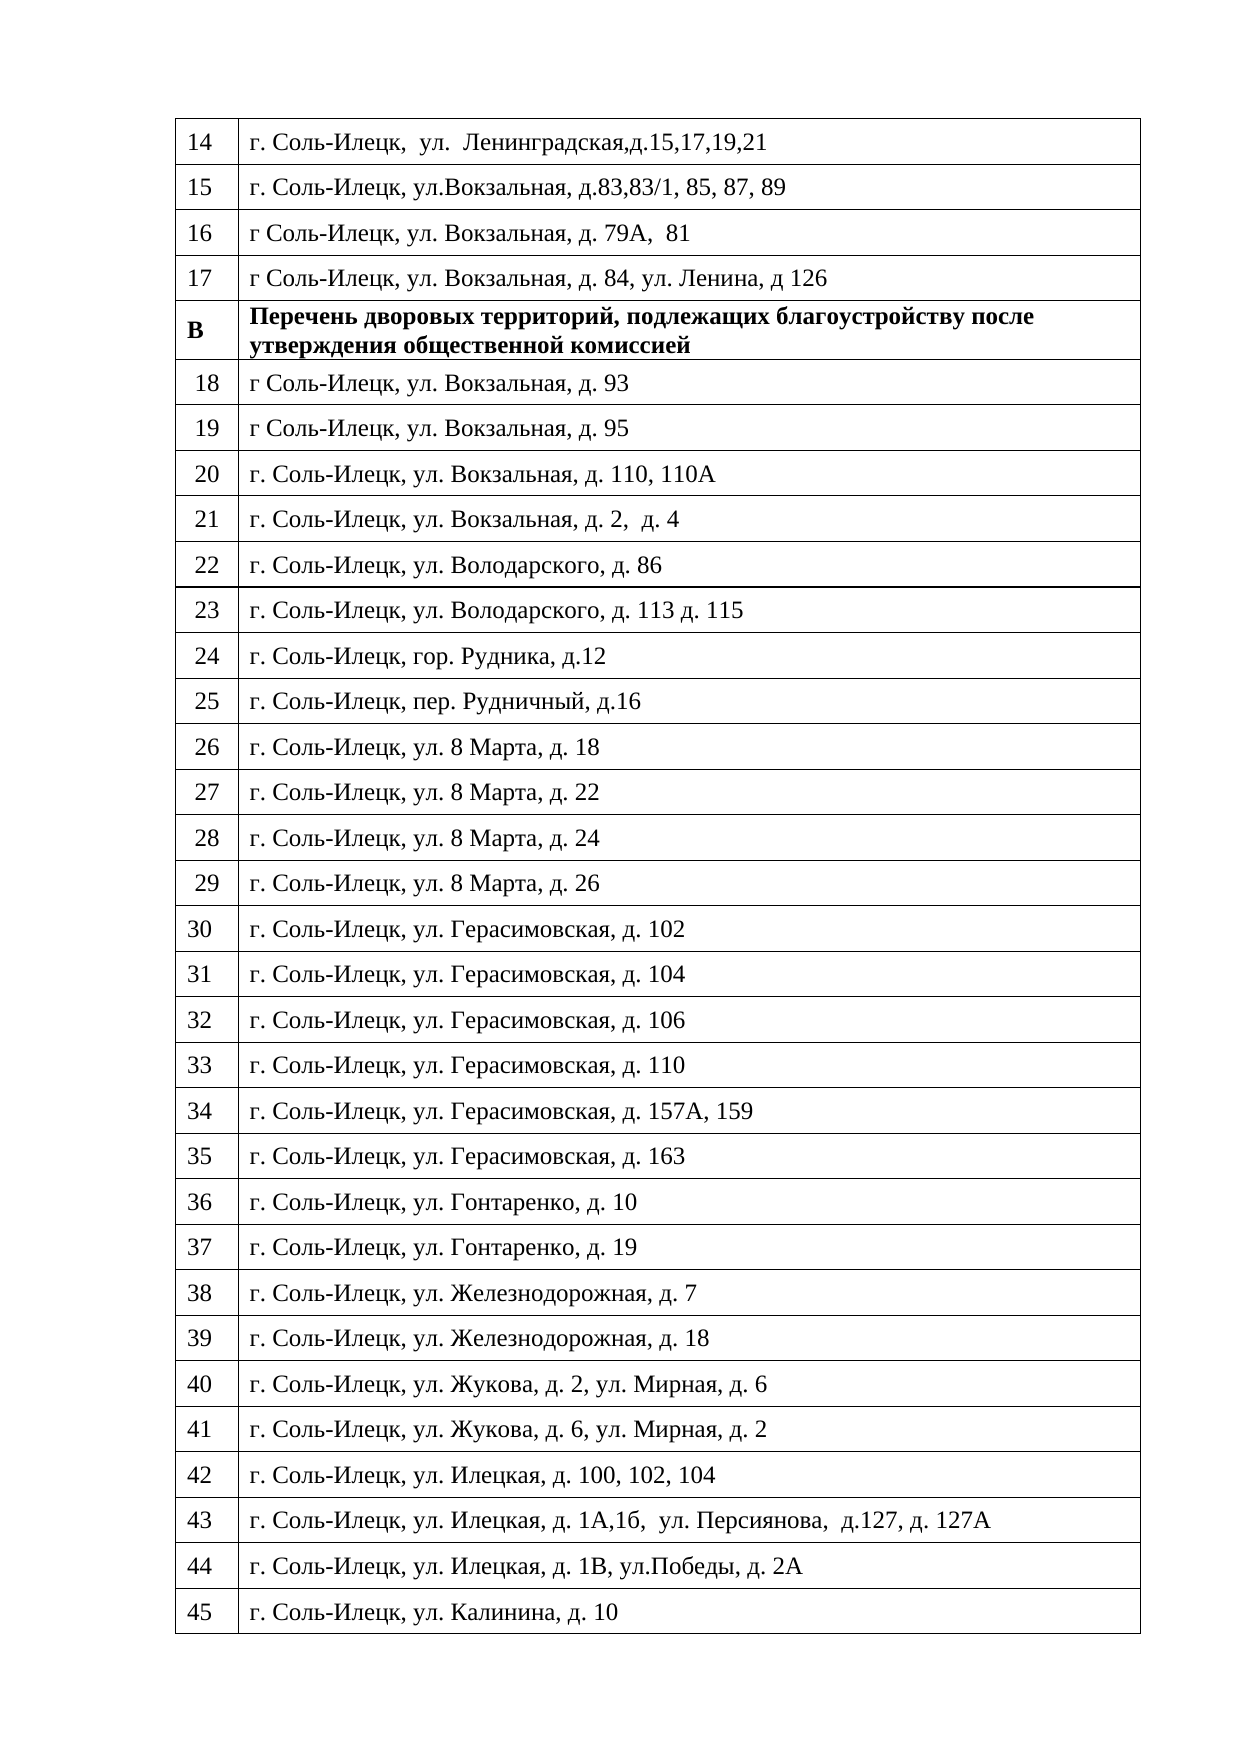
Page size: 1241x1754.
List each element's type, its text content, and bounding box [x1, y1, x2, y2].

table_cell г. Соль-Илецк, пер. Рудничный, д.16 [239, 679, 1140, 723]
table_cell 30 [176, 906, 238, 951]
table_cell 41 [176, 1407, 238, 1451]
table_cell 15 [176, 165, 238, 209]
table_cell г. Соль-Илецк, ул. Герасимовская, д. 106 [239, 997, 1140, 1042]
table_cell 43 [176, 1498, 238, 1542]
table_cell г. Соль-Илецк, ул. Герасимовская, д. 163 [239, 1134, 1140, 1178]
table_cell 40 [176, 1361, 238, 1406]
table_cell В [176, 301, 238, 359]
table_cell 23 [176, 588, 238, 632]
table_cell г Соль-Илецк, ул. Вокзальная, д. 93 [239, 360, 1140, 404]
table_cell 16 [176, 210, 238, 255]
table_cell г. Соль-Илецк, гор. Рудника, д.12 [239, 633, 1140, 677]
table_cell г. Соль-Илецк, ул. Вокзальная, д. 2, д. 4 [239, 496, 1140, 541]
table_cell 24 [176, 633, 238, 677]
table_cell 33 [176, 1043, 238, 1087]
table_cell 44 [176, 1543, 238, 1588]
table_cell 17 [176, 256, 238, 300]
table_cell г. Соль-Илецк, ул. Железнодорожная, д. 18 [239, 1316, 1140, 1360]
table_cell 26 [176, 724, 238, 768]
table_cell 42 [176, 1452, 238, 1497]
table_cell 29 [176, 861, 238, 905]
table_cell 35 [176, 1134, 238, 1178]
table_cell 18 [176, 360, 238, 404]
table_cell г. Соль-Илецк, ул. Герасимовская, д. 110 [239, 1043, 1140, 1087]
table_cell 34 [176, 1088, 238, 1133]
table_cell 32 [176, 997, 238, 1042]
table_cell 22 [176, 542, 238, 586]
table_cell г. Соль-Илецк, ул. Жукова, д. 6, ул. Мирная, д. 2 [239, 1407, 1140, 1451]
table_cell г. Соль-Илецк, ул.Вокзальная, д.83,83/1, 85, 87, 89 [239, 165, 1140, 209]
table_cell г. Соль-Илецк, ул. Калинина, д. 10 [239, 1589, 1140, 1633]
table_cell 45 [176, 1589, 238, 1633]
table_cell г Соль-Илецк, ул. Вокзальная, д. 79А, 81 [239, 210, 1140, 255]
table_cell г Соль-Илецк, ул. Вокзальная, д. 95 [239, 405, 1140, 450]
table_cell 14 [176, 119, 238, 164]
table_cell 39 [176, 1316, 238, 1360]
table_cell г. Соль-Илецк, ул. Илецкая, д. 1А,1б, ул. Персиянова, д.127, д. 127А [239, 1498, 1140, 1542]
table_cell г. Соль-Илецк, ул. Вокзальная, д. 110, 110А [239, 451, 1140, 495]
table_cell г. Соль-Илецк, ул. 8 Марта, д. 24 [239, 815, 1140, 859]
table_cell 27 [176, 770, 238, 814]
table_cell 38 [176, 1270, 238, 1315]
table_cell г. Соль-Илецк, ул. Железнодорожная, д. 7 [239, 1270, 1140, 1315]
table_cell 31 [176, 952, 238, 996]
table_cell г. Соль-Илецк, ул. 8 Марта, д. 18 [239, 724, 1140, 768]
table_cell 37 [176, 1225, 238, 1269]
table_cell г. Соль-Илецк, ул. 8 Марта, д. 22 [239, 770, 1140, 814]
table_cell 20 [176, 451, 238, 495]
table_cell г. Соль-Илецк, ул. Герасимовская, д. 104 [239, 952, 1140, 996]
table_cell 19 [176, 405, 238, 450]
table_cell 28 [176, 815, 238, 859]
table_cell г. Соль-Илецк, ул. Гонтаренко, д. 10 [239, 1179, 1140, 1224]
table_cell г. Соль-Илецк, ул. Володарского, д. 113 д. 115 [239, 588, 1140, 632]
table_cell г. Соль-Илецк, ул. Герасимовская, д. 102 [239, 906, 1140, 951]
table_cell г. Соль-Илецк, ул. Ленинградская,д.15,17,19,21 [239, 119, 1140, 164]
table_cell г. Соль-Илецк, ул. Илецкая, д. 1В, ул.Победы, д. 2А [239, 1543, 1140, 1588]
table_cell 25 [176, 679, 238, 723]
table_cell г Соль-Илецк, ул. Вокзальная, д. 84, ул. Ленина, д 126 [239, 256, 1140, 300]
table_cell 36 [176, 1179, 238, 1224]
table_cell г. Соль-Илецк, ул. Герасимовская, д. 157А, 159 [239, 1088, 1140, 1133]
table_cell 21 [176, 496, 238, 541]
table_cell г. Соль-Илецк, ул. Гонтаренко, д. 19 [239, 1225, 1140, 1269]
table_cell г. Соль-Илецк, ул. Илецкая, д. 100, 102, 104 [239, 1452, 1140, 1497]
table_cell г. Соль-Илецк, ул. Володарского, д. 86 [239, 542, 1140, 586]
table_cell г. Соль-Илецк, ул. 8 Марта, д. 26 [239, 861, 1140, 905]
table_cell г. Соль-Илецк, ул. Жукова, д. 2, ул. Мирная, д. 6 [239, 1361, 1140, 1406]
table_cell Перечень дворовых территорий, подлежащих благоустройству после утверждения общественной комиссией [239, 301, 1140, 359]
